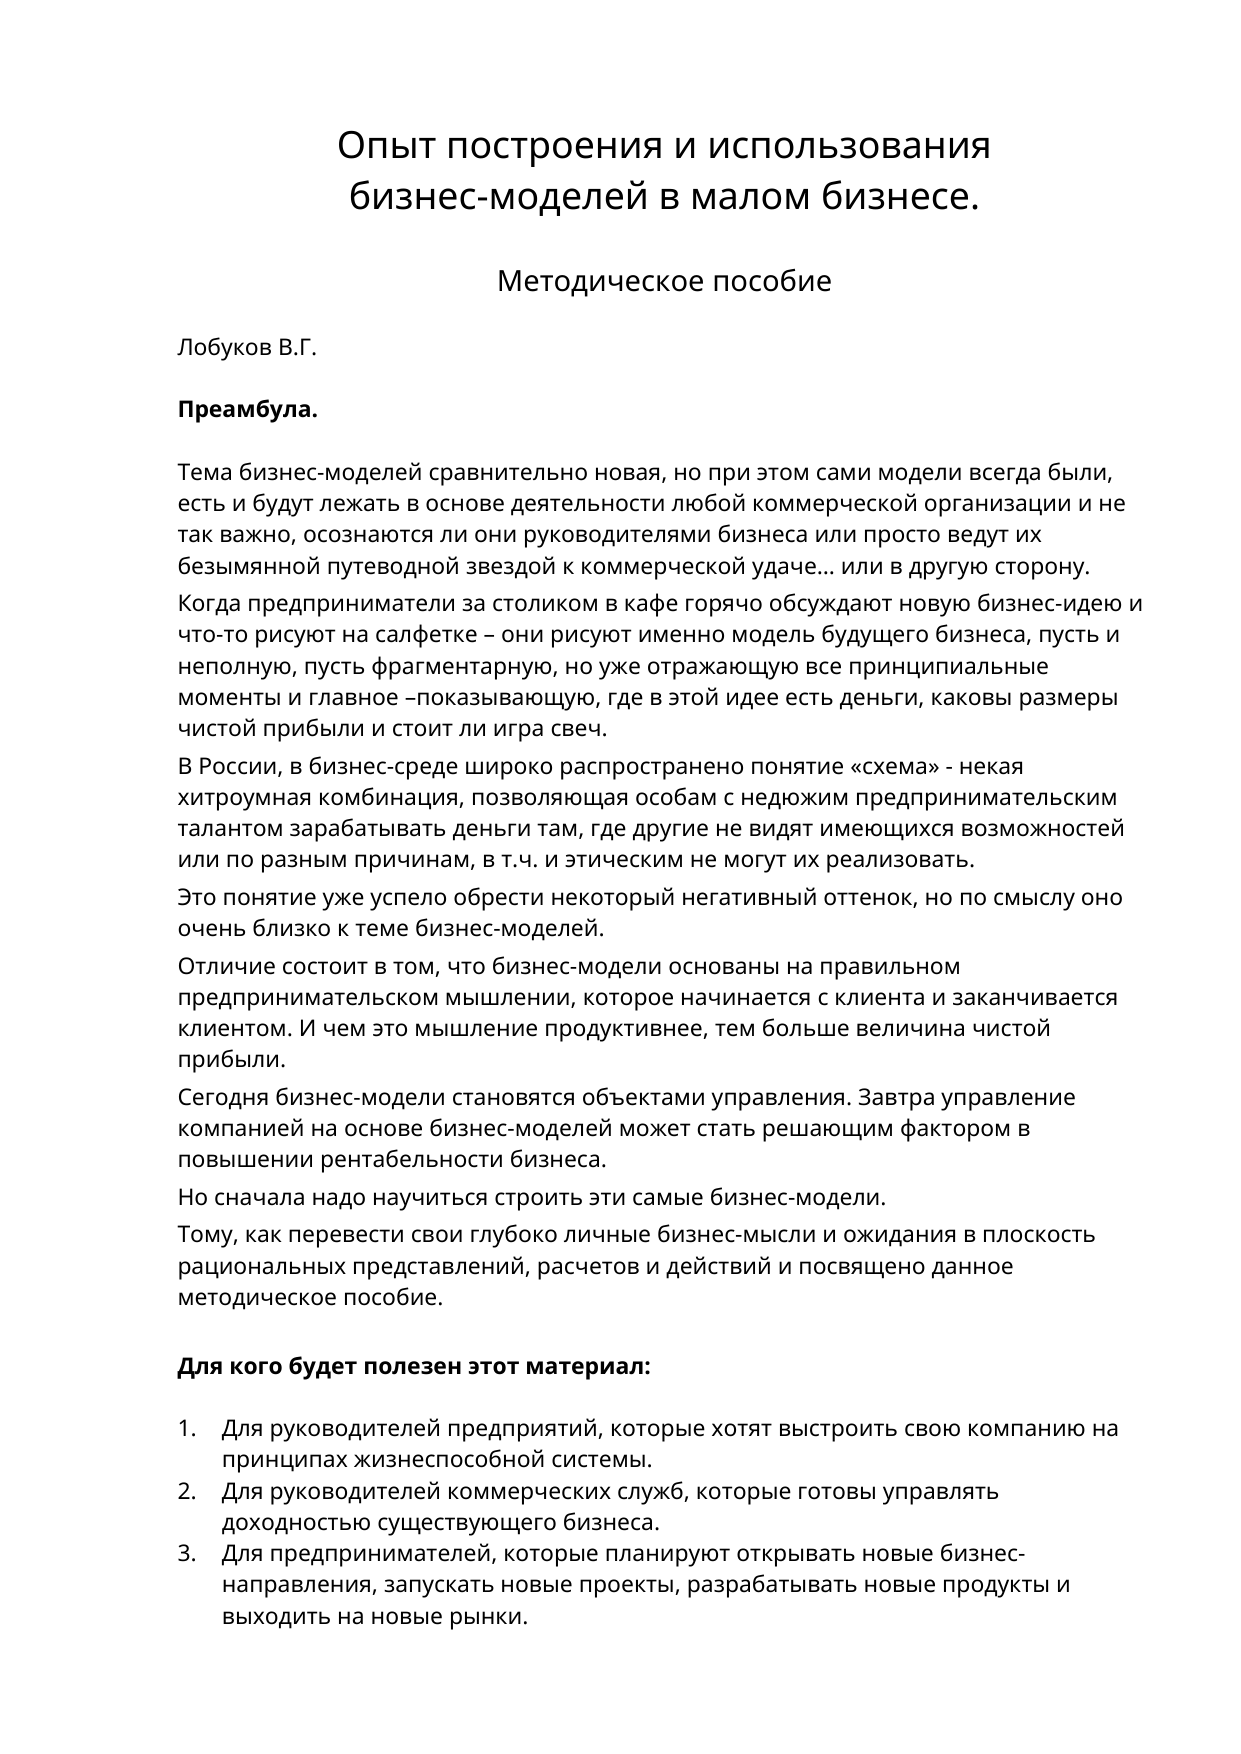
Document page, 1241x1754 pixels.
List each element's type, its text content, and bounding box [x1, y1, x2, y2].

text Тема бизнес-моделей сравнительно новая, но при этом сами модели всегда были, есть и будут лежать в основе деятельности любой коммерческой организации и не так важно, осознаются ли они руководителями бизнеса или просто ведут их безымянной путеводной звездой к коммерческой удаче… или в другую сторону. [177, 456, 1152, 581]
text Лобуков В.Г. [177, 331, 1152, 362]
text Методическое пособие [177, 260, 1152, 299]
list Для руководителей предприятий, которые хотят выстроить свою компанию на принципах жизнеспособной системы. [177, 1412, 1152, 1474]
text Сегодня бизнес-модели становятся объектами управления. Завтра управление компанией на основе бизнес-моделей может стать решающим фактором в повышении рентабельности бизнеса. [177, 1081, 1152, 1174]
text Когда предприниматели за столиком в кафе горячо обсуждают новую бизнес-идею и что-то рисуют на салфетке – они рисуют именно модель будущего бизнеса, пусть и неполную, пусть фрагментарную, но уже отражающую все принципиальные моменты и главное –показывающую, где в этой идее есть деньги, каковы размеры чистой прибыли и стоит ли игра свеч. [177, 587, 1152, 743]
text Тому, как перевести свои глубоко личные бизнес-мысли и ожидания в плоскость рациональных представлений, расчетов и действий и посвящено данное методическое пособие. [177, 1218, 1152, 1312]
text Для кого будет полезен этот материал: [177, 1349, 1152, 1381]
text Преамбула. [177, 393, 1152, 424]
text Это понятие уже успело обрести некоторый негативный оттенок, но по смыслу оно очень близко к теме бизнес-моделей. [177, 881, 1152, 943]
text В России, в бизнес-среде широко распространено понятие «схема» - некая хитроумная комбинация, позволяющая особам с недюжим предпринимательским талантом зарабатывать деньги там, где другие не видят имеющихся возможностей или по разным причинам, в т.ч. и этическим не могут их реализовать. [177, 749, 1152, 874]
list Для руководителей коммерческих служб, которые готовы управлять доходностью существующего бизнеса. [177, 1474, 1152, 1537]
list Для предпринимателей, которые планируют открывать новые бизнес-направления, запускать новые проекты, разрабатывать новые продукты и выходить на новые рынки. [177, 1537, 1152, 1631]
text бизнес-моделей в малом бизнесе. [177, 169, 1152, 220]
text Отличие состоит в том, что бизнес-модели основаны на правильном предпринимательском мышлении, которое начинается с клиента и заканчивается клиентом. И чем это мышление продуктивнее, тем больше величина чистой прибыли. [177, 949, 1152, 1074]
text Опыт построения и использования [177, 118, 1152, 169]
text Но сначала надо научиться строить эти самые бизнес-модели. [177, 1181, 1152, 1212]
